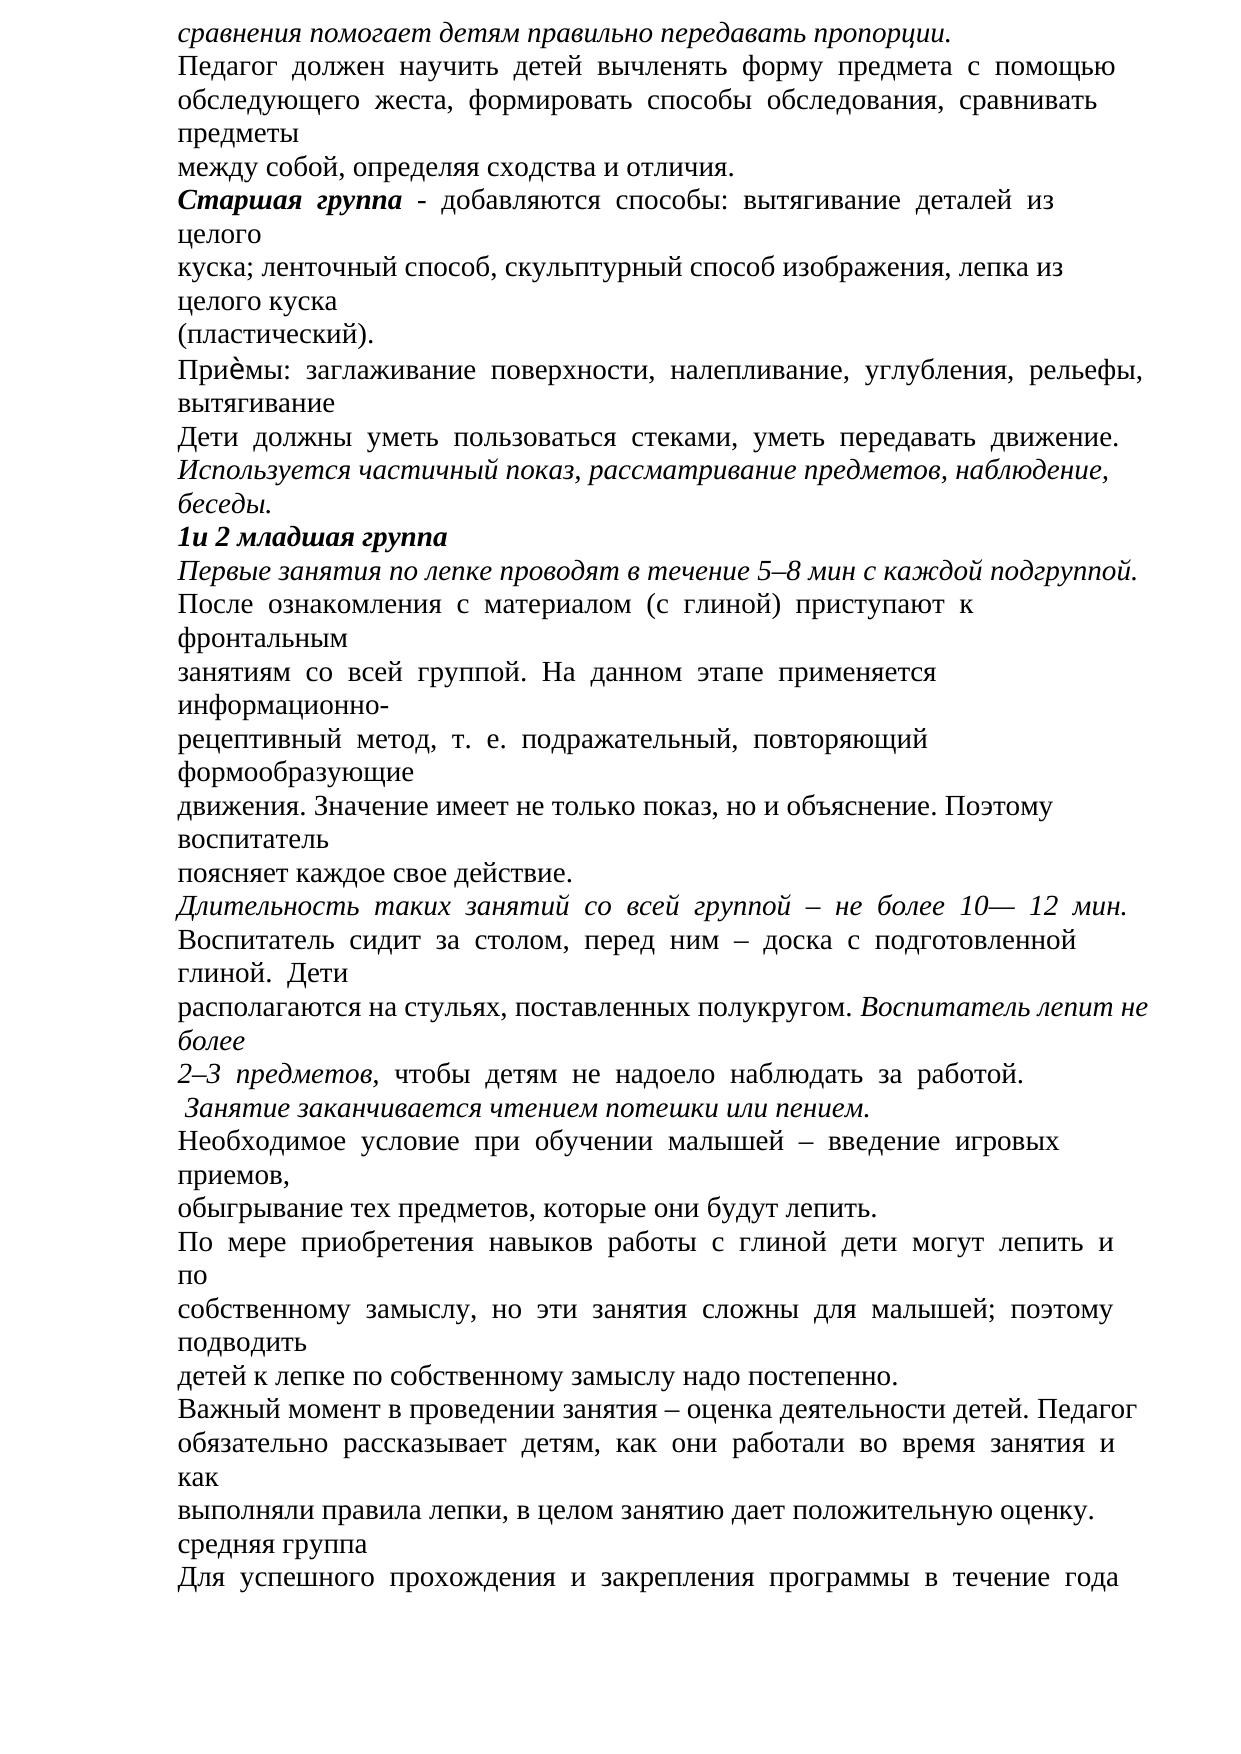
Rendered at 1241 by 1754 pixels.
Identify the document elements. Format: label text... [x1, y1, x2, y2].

text Воспитатель сидит за столом, перед ним – доска с подготовленной глиной. Дети [177, 922, 1152, 989]
text Дети должны уметь пользоваться стеками, уметь передавать движение. [177, 419, 1152, 452]
text занятиям со всей группой. На данном этапе применяется информационно- [177, 654, 1152, 721]
text вытягивание [177, 385, 1152, 419]
text между собой, определяя сходства и отличия. [177, 149, 1152, 182]
text По мере приобретения навыков работы с глиной дети могут лепить и по [177, 1224, 1152, 1291]
text Для успешного прохождения и закрепления программы в течение года [177, 1559, 1152, 1593]
text Используется частичный показ, рассматривание предметов, наблюдение, беседы. [177, 452, 1152, 519]
text Первые занятия по лепке проводят в течение 5–8 мин с каждой подгруппой. [177, 553, 1152, 587]
text Педагог должен научить детей вычленять форму предмета с помощью [177, 48, 1152, 82]
text Важный момент в проведении занятия – оценка деятельности детей. Педагог [177, 1392, 1152, 1425]
text обязательно рассказывает детям, как они работали во время занятия и как [177, 1425, 1152, 1492]
text поясняет каждое свое действие. [177, 855, 1152, 888]
text (пластический). [177, 317, 1152, 350]
text рецептивный метод, т. е. подражательный, повторяющий формообразующие [177, 721, 1152, 788]
text куска; ленточный способ, скульптурный способ изображения, лепка из целого куска [177, 249, 1152, 317]
text движения. Значение имеет не только показ, но и объяснение. Поэтому воспитатель [177, 788, 1152, 855]
text обследующего жеста, формировать способы обследования, сравнивать предметы [177, 82, 1152, 149]
text обыгрывание тех предметов, которые они будут лепить. [177, 1190, 1152, 1224]
text детей к лепке по собственному замыслу надо постепенно. [177, 1358, 1152, 1392]
text располагаются на стульях, поставленных полукругом. Воспитатель лепит не более [177, 989, 1152, 1056]
text выполняли правила лепки, в целом занятию дает положительную оценку. [177, 1492, 1152, 1526]
text 2–3 предметов, чтобы детям не надоело наблюдать за работой. [177, 1056, 1152, 1090]
text Старшая группа - добавляются способы: вытягивание деталей из целого [177, 182, 1152, 249]
text 1и 2 младшая группа [177, 519, 1152, 553]
text Занятие заканчивается чтением потешки или пением. [177, 1090, 1152, 1123]
text После ознакомления с материалом (с глиной) приступают к фронтальным [177, 587, 1152, 654]
text сравнения помогает детям правильно передавать пропорции. [177, 15, 1152, 48]
text Приѐмы: заглаживание поверхности, налепливание, углубления, рельефы, [177, 350, 1152, 385]
text Длительность таких занятий со всей группой – не более 10— 12 мин. [177, 888, 1152, 922]
text средняя группа [177, 1526, 1152, 1559]
text Необходимое условие при обучении малышей – введение игровых приемов, [177, 1123, 1152, 1190]
text собственному замыслу, но эти занятия сложны для малышей; поэтому подводить [177, 1291, 1152, 1358]
